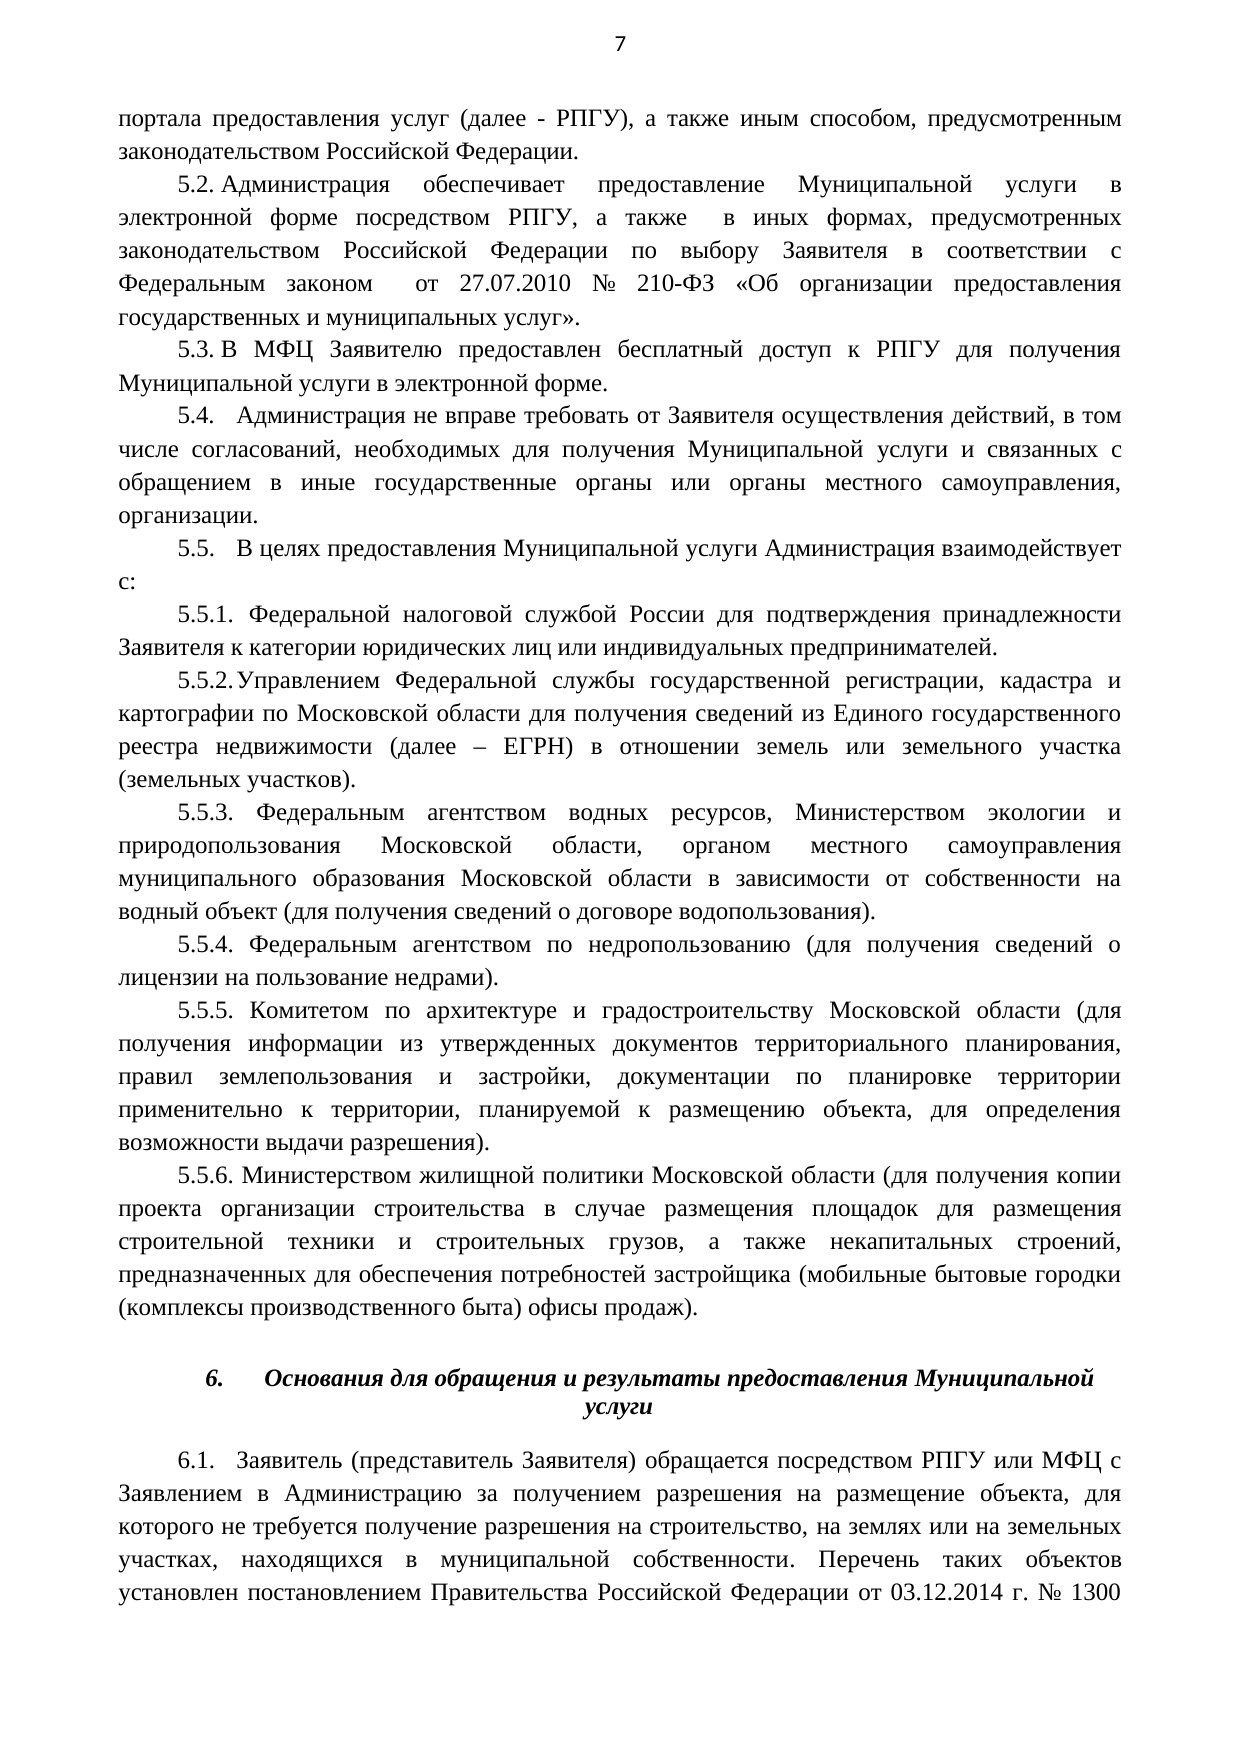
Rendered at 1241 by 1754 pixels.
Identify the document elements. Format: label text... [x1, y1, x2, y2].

text 5.2. Администрация обеспечивает предоставление Муниципальной услуги в электронной форме посредством РПГУ, а также в иных формах, предусмотренных законодательством Российской Федерации по выбору Заявителя в соответствии с Федеральным законом от 27.07.2010 № 210-ФЗ «Об организации предоставления государственных и муниципальных услуг». [118, 169, 1122, 330]
list 5.4. Администрация не вправе требовать от Заявителя осуществления действий, в том числе согласований, необходимых для получения Муниципальной услуги и связанных с обращением в иные государственные органы или органы местного самоуправления, организации. [118, 401, 1122, 528]
text 5.5.5. Комитетом по архитектуре и градостроительству Московской области (для получения информации из утвержденных документов территориального планирования, правил землепользования и застройки, документации по планировке территории применительно к территории, планируемой к размещению объекта, для определения возможности выдачи разрешения). [118, 995, 1122, 1156]
text 5.5.4. Федеральным агентством по недропользованию (для получения сведений о лицензии на пользование недрами). [118, 929, 1122, 991]
list Основания для обращения и результаты предоставления Муниципальной услуги [118, 1363, 1122, 1420]
text 5.5.3. Федеральным агентством водных ресурсов, Министерством экологии и природопользования Московской области, органом местного самоуправления муниципального образования Московской области в зависимости от собственности на водный объект (для получения сведений о договоре водопользования). [118, 797, 1122, 925]
list 5.5. В целях предоставления Муниципальной услуги Администрация взаимодействует с: [118, 533, 1122, 594]
text 5.5.2. Управлением Федеральной службы государственной регистрации, кадастра и картографии по Московской области для получения сведений из Единого государственного реестра недвижимости (далее – ЕГРН) в отношении земель или земельного участка (земельных участков). [118, 665, 1122, 793]
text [118, 103, 1122, 165]
text 5.3. В МФЦ Заявителю предоставлен бесплатный доступ к РПГУ для получения Муниципальной услуги в электронной форме. [118, 334, 1122, 396]
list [118, 1445, 1122, 1606]
text 5.5.6. Министерством жилищной политики Московской области (для получения копии проекта организации строительства в случае размещения площадок для размещения строительной техники и строительных грузов, а также некапитальных строений, предназначенных для обеспечения потребностей застройщика (мобильные бытовые городки (комплексы производственного быта) офисы продаж). [118, 1160, 1122, 1321]
text 5.5.1. Федеральной налоговой службой России для подтверждения принадлежности Заявителя к категории юридических лиц или индивидуальных предпринимателей. [118, 599, 1122, 661]
